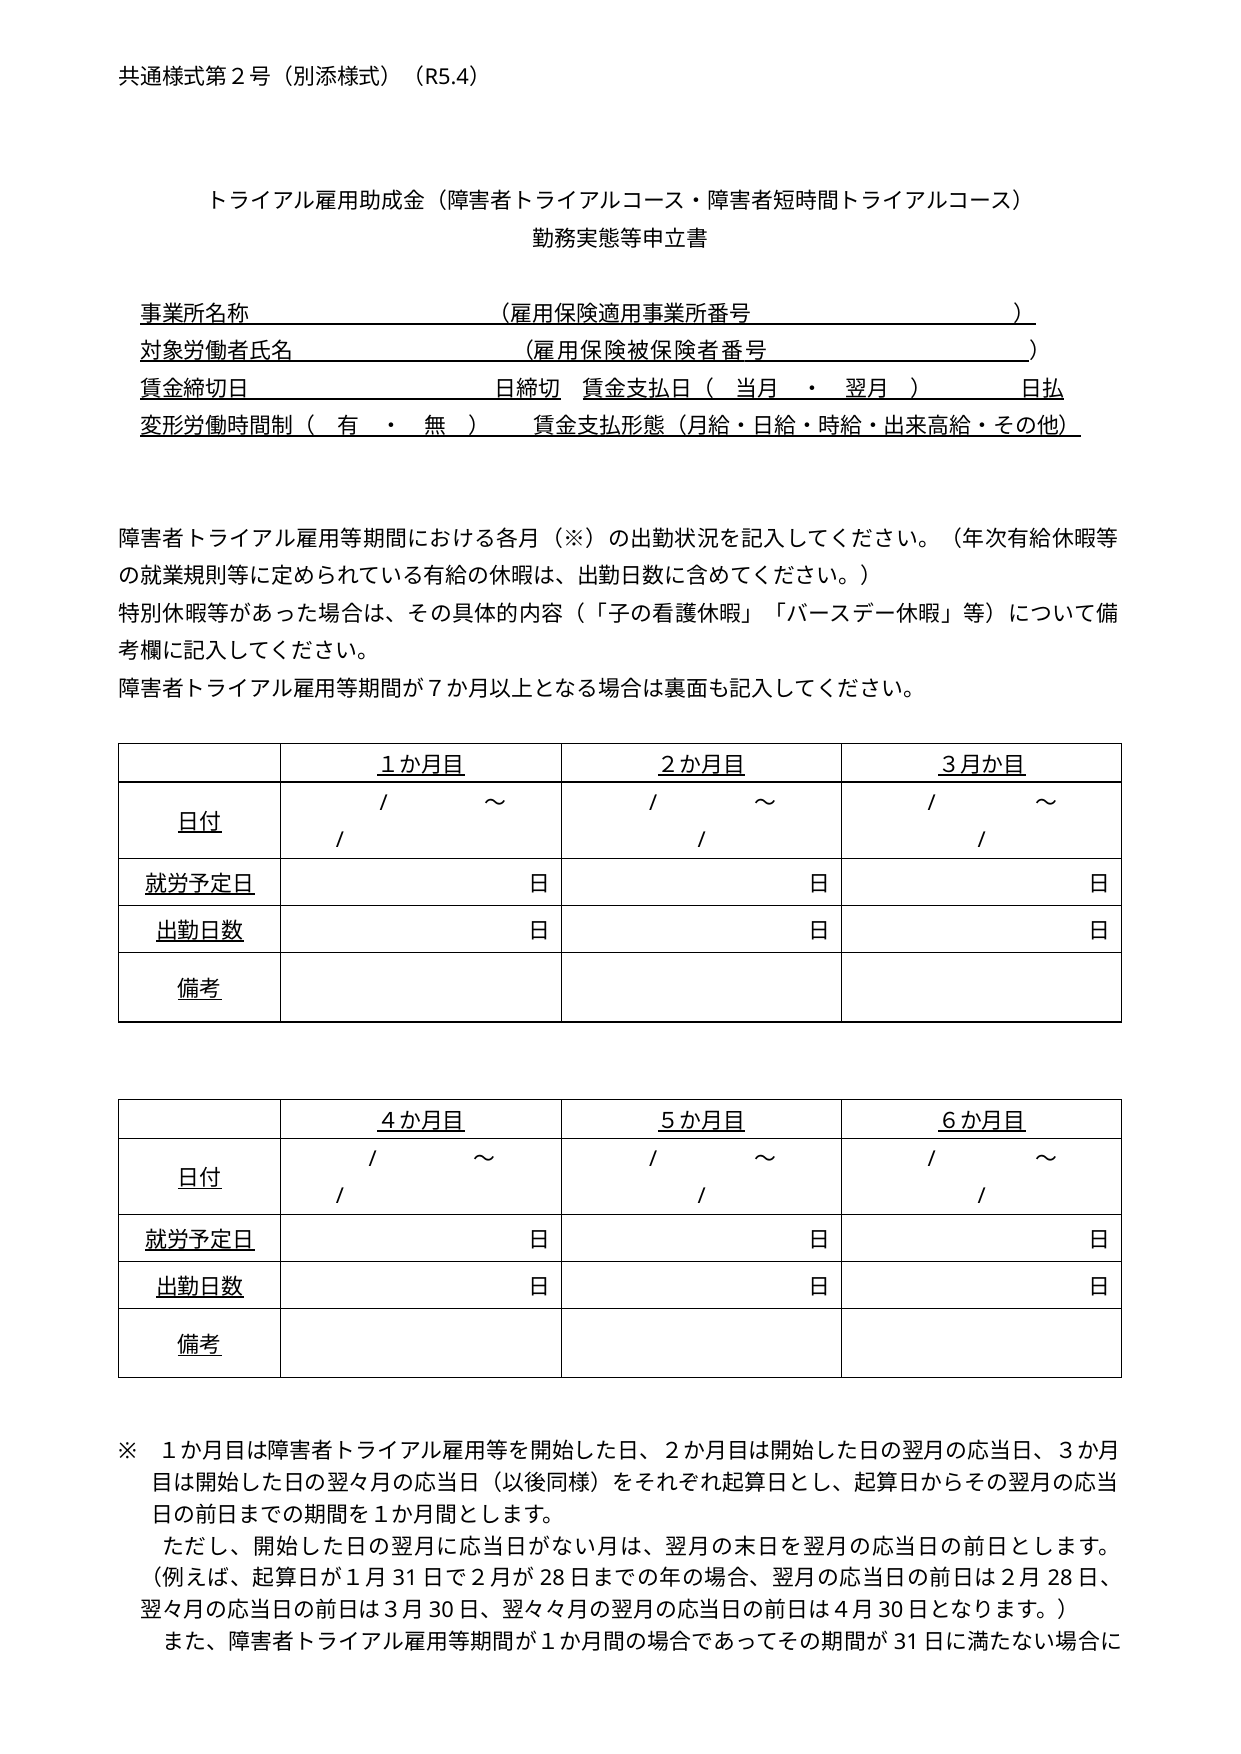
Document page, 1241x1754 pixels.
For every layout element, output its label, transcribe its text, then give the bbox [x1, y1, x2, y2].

table_cell [281, 1309, 561, 1377]
table_cell 日 [842, 859, 1121, 905]
text 勤務実態等申立書 [118, 218, 1122, 255]
text ※ １か月目は障害者トライアル雇用等を開始した日、２か月目は開始した日の翌月の応当日、３か月目は開始した日の翌々月の応当日（以後同様）をそれぞれ起算日とし、起算日からその翌月の応当日の前日までの期間を１か月間とします。 [118, 1433, 1122, 1529]
table_cell 日 [281, 1262, 561, 1308]
table_header ５か月目 [562, 1100, 841, 1138]
table_cell [842, 953, 1121, 1021]
table_cell / ～ / [281, 1139, 561, 1214]
table_cell 日 [562, 1215, 841, 1261]
table_cell 就労予定日 [119, 1215, 280, 1261]
table_cell 出勤日数 [119, 1262, 280, 1308]
text 変形労働時間制（ 有 ・ 無 ） 賃金支払形態（月給・日給・時給・出来高給・その他） [118, 405, 1122, 443]
table_cell 日 [562, 906, 841, 952]
table_cell 日 [842, 906, 1121, 952]
table_cell [562, 1309, 841, 1377]
text 事業所名称 （雇用保険適用事業所番号 ） [140, 293, 1122, 330]
table_header １か月目 [281, 744, 561, 781]
text 障害者トライアル雇用等期間が７か月以上となる場合は裏面も記入してください。 [118, 668, 1122, 705]
text 賃金締切日 日締切 賃金支払日（ 当月 ・ 翌月 ） 日払 [140, 368, 1122, 405]
table_header ３月か目 [842, 744, 1121, 781]
table_cell 日 [562, 1262, 841, 1308]
table_cell 日 [281, 1215, 561, 1261]
table_header [119, 1100, 280, 1138]
table_cell 就労予定日 [119, 859, 280, 905]
table_cell / ～ / [562, 1139, 841, 1214]
table_cell / ～ / [281, 783, 561, 857]
table_cell 日付 [119, 783, 280, 857]
table_cell 備考 [119, 953, 280, 1021]
text ただし、開始した日の翌月に応当日がない月は、翌月の末日を翌月の応当日の前日とします。（例えば、起算日が１月31日で２月が28日までの年の場合、翌月の応当日の前日は２月28日、翌々月の応当日の前日は３月30日、翌々々月の翌月の応当日の前日は４月30日となります。） [140, 1529, 1122, 1624]
text 対象労働者氏名 （雇用保険被保険者番号 ） [140, 330, 1122, 368]
table_cell [842, 1309, 1121, 1377]
table_cell 日 [842, 1262, 1121, 1308]
table_cell / ～ / [842, 783, 1121, 857]
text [140, 1624, 1122, 1656]
table_cell [562, 953, 841, 1021]
table_header [119, 744, 280, 781]
table_cell 備考 [119, 1309, 280, 1377]
table_cell 日 [281, 906, 561, 952]
table_cell 日 [562, 859, 841, 905]
text トライアル雇用助成金（障害者トライアルコース・障害者短時間トライアルコース） [118, 180, 1122, 218]
table_header ６か月目 [842, 1100, 1121, 1138]
table_cell 出勤日数 [119, 906, 280, 952]
table_cell 日 [281, 859, 561, 905]
table_header ２か月目 [562, 744, 841, 781]
table_cell / ～ / [842, 1139, 1121, 1214]
text 障害者トライアル雇用等期間における各月（※）の出勤状況を記入してください。（年次有給休暇等の就業規則等に定められている有給の休暇は、出勤日数に含めてください。） [118, 518, 1122, 593]
text 特別休暇等があった場合は、その具体的内容（「子の看護休暇」「バースデー休暇」等）について備考欄に記入してください。 [118, 593, 1122, 668]
table_cell 日 [842, 1215, 1121, 1261]
table_cell / ～ / [562, 783, 841, 857]
table_header ４か月目 [281, 1100, 561, 1138]
table_cell 日付 [119, 1139, 280, 1214]
table_cell [281, 953, 561, 1021]
